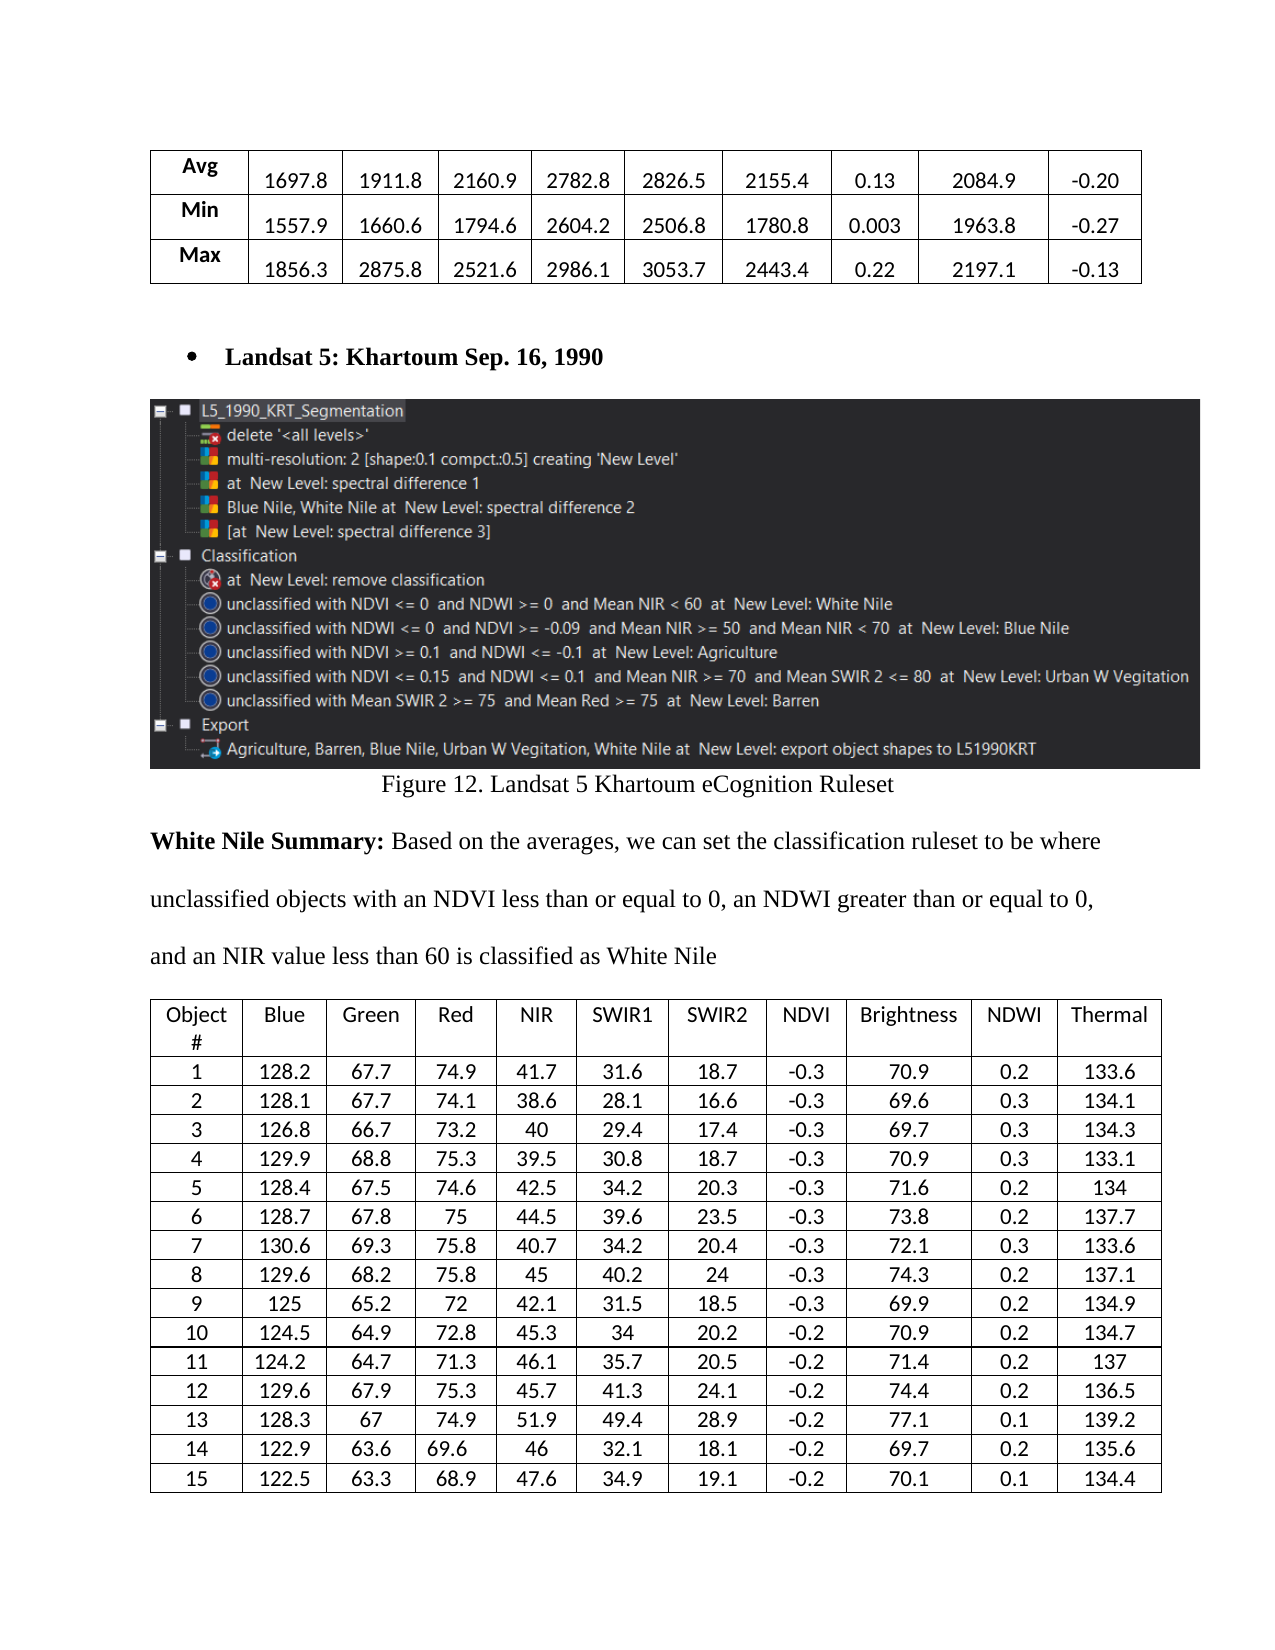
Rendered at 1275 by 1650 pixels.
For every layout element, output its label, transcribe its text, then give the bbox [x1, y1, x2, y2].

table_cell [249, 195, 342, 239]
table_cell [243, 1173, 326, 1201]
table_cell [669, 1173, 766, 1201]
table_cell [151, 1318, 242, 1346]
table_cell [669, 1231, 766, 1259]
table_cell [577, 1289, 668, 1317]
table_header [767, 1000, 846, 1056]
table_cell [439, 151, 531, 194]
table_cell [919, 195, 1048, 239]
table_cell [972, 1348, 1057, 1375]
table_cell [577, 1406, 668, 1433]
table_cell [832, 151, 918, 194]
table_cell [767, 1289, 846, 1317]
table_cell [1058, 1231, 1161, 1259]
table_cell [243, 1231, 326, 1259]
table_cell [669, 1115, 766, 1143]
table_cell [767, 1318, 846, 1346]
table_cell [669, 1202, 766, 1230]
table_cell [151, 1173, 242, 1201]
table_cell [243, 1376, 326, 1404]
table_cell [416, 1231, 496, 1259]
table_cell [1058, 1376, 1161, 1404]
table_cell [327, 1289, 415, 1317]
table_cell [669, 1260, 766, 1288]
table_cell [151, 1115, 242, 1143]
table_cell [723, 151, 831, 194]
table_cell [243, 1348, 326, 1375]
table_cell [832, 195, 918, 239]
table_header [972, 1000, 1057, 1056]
picture [150, 399, 1200, 769]
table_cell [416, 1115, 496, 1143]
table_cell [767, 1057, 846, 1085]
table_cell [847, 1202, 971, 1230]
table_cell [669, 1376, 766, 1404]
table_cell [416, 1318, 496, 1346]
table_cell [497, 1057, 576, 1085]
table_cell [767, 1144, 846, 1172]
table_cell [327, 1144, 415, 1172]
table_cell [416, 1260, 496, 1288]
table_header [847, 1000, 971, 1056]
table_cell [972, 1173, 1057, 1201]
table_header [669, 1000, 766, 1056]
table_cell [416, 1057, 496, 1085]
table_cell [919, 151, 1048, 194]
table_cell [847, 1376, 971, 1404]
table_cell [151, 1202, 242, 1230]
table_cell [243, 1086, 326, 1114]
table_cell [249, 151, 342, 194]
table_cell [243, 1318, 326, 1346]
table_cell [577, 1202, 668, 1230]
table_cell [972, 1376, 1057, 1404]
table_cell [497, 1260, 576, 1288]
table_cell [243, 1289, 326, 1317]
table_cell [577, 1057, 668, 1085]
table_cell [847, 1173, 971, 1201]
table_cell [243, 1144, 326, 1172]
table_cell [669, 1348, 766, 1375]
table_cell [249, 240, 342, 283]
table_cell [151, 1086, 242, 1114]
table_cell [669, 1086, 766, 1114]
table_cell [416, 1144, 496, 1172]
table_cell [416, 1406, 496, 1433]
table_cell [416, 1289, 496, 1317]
list Landsat 5: Khartoum Sep. 16, 1990 [187, 342, 1125, 370]
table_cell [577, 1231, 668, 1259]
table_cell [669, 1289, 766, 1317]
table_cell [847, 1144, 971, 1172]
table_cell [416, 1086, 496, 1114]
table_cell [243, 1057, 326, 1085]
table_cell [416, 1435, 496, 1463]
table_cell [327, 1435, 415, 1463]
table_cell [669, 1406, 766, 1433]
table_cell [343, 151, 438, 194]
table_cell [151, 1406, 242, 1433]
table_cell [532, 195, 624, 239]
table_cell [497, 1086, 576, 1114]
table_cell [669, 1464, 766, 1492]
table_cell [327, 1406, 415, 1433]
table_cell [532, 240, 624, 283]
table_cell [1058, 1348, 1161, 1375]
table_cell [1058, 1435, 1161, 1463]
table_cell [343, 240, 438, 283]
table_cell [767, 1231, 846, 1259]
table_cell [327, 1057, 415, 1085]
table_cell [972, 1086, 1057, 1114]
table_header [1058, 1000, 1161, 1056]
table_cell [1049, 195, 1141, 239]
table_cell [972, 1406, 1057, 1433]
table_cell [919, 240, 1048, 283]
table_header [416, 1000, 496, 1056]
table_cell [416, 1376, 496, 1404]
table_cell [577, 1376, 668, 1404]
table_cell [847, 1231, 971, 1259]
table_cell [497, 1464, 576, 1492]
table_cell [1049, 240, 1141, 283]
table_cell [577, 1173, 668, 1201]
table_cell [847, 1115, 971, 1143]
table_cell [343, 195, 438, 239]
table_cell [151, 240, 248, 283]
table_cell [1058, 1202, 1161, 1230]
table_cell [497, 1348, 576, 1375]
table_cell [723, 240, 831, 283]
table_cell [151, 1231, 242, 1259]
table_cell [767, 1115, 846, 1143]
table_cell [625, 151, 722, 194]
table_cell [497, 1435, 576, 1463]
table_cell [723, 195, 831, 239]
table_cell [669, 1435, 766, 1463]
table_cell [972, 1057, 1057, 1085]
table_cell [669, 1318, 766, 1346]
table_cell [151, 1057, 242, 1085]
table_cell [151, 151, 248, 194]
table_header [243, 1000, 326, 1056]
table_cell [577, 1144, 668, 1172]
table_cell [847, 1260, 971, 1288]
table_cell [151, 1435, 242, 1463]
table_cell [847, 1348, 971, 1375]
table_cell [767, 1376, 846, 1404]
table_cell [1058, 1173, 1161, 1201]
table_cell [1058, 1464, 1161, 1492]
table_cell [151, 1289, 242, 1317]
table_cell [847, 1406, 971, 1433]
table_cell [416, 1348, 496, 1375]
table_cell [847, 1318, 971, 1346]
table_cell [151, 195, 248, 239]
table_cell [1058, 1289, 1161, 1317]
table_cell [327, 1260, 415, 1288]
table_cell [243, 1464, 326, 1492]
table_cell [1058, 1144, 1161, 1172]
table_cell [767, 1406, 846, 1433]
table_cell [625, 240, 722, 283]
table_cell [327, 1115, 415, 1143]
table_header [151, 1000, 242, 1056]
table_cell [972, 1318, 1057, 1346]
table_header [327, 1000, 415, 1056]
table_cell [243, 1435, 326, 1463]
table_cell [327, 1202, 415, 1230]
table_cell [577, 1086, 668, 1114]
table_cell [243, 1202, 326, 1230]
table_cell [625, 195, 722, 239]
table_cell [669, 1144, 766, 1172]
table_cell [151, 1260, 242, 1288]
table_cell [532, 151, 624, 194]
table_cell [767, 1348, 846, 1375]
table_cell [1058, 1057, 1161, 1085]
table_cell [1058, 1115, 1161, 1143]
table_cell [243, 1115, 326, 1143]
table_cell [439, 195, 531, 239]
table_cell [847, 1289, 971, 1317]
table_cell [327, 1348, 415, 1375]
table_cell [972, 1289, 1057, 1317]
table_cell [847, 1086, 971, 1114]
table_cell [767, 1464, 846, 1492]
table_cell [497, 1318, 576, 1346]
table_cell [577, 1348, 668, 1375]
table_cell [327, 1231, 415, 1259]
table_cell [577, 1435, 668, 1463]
text Figure 12. Landsat 5 Khartoum eCognition Ruleset [150, 769, 1125, 797]
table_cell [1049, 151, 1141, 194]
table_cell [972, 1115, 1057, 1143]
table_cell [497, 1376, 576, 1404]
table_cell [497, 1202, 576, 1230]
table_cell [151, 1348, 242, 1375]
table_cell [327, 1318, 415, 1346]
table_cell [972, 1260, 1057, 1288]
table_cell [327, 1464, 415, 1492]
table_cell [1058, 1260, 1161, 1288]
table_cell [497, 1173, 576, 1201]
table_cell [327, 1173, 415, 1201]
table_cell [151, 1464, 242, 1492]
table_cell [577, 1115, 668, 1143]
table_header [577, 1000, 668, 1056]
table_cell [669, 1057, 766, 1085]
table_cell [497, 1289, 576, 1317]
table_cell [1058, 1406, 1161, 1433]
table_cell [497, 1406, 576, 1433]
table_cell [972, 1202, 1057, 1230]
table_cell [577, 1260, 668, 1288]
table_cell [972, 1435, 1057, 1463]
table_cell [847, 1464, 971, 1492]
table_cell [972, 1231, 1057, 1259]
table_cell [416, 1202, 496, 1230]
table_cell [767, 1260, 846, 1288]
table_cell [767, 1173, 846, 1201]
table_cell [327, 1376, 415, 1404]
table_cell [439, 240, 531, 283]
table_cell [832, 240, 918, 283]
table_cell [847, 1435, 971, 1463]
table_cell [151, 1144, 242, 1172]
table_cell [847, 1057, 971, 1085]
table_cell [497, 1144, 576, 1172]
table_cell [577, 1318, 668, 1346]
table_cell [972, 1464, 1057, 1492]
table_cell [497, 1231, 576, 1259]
text White Nile Summary: Based on the averages, we can set the classification ruleset to be where unclassified objects with an NDVI less than or equal to 0, an NDWI greater than or equal to 0, and an NIR value less than 60 is classified as White Nile [150, 826, 1125, 970]
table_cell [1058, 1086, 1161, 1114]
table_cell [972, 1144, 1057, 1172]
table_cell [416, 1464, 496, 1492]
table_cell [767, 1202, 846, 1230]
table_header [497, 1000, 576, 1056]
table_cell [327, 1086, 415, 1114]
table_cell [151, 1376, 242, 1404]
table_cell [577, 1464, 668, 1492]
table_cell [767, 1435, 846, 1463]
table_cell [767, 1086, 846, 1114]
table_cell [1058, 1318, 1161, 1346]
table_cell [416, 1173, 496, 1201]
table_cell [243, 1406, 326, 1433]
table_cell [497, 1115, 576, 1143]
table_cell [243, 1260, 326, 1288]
